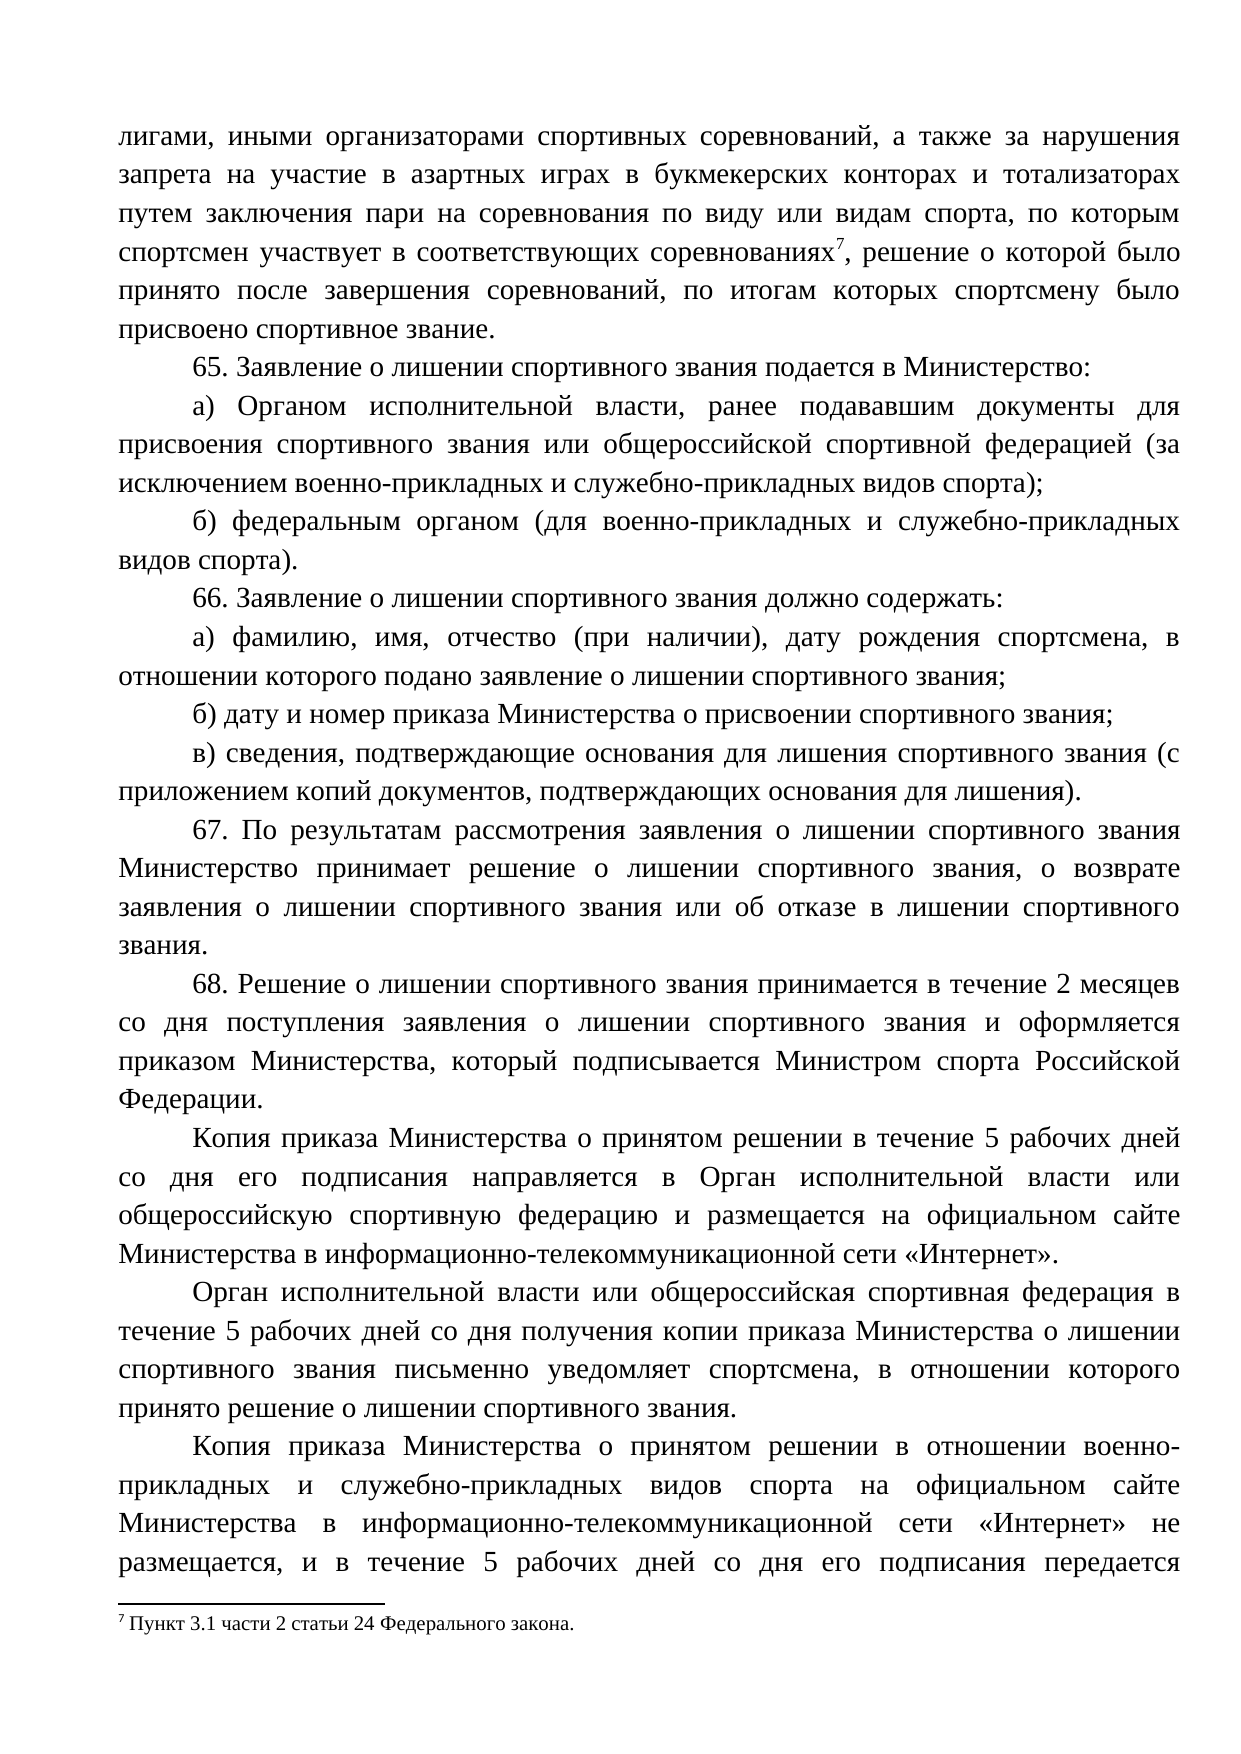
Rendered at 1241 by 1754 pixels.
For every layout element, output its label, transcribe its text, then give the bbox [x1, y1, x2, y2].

text а) фамилию, имя, отчество (при наличии), дату рождения спортсмена, в отношении которого подано заявление о лишении спортивного звания; [118, 619, 1181, 691]
text 65. Заявление о лишении спортивного звания подается в Министерство: [118, 349, 1181, 383]
text б) федеральным органом (для военно-прикладных и служебно-прикладных видов спорта). [118, 503, 1181, 576]
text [118, 1428, 1181, 1578]
text Орган исполнительной власти или общероссийская спортивная федерация в течение 5 рабочих дней со дня получения копии приказа Министерства о лишении спортивного звания письменно уведомляет спортсмена, в отношении которого принято решение о лишении спортивного звания. [118, 1274, 1181, 1423]
text 67. По результатам рассмотрения заявления о лишении спортивного звания Министерство принимает решение о лишении спортивного звания, о возврате заявления о лишении спортивного звания или об отказе в лишении спортивного звания. [118, 812, 1181, 961]
text 66. Заявление о лишении спортивного звания должно содержать: [118, 581, 1181, 614]
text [118, 118, 1181, 344]
text а) Органом исполнительной власти, ранее подававшим документы для присвоения спортивного звания или общероссийской спортивной федерацией (за исключением военно-прикладных и служебно-прикладных видов спорта); [118, 388, 1181, 498]
text 68. Решение о лишении спортивного звания принимается в течение 2 месяцев со дня поступления заявления о лишении спортивного звания и оформляется приказом Министерства, который подписывается Министром спорта Российской Федерации. [118, 966, 1181, 1115]
text в) сведения, подтверждающие основания для лишения спортивного звания (с приложением копий документов, подтверждающих основания для лишения). [118, 735, 1181, 807]
text б) дату и номер приказа Министерства о присвоении спортивного звания; [118, 696, 1181, 730]
text Копия приказа Министерства о принятом решении в течение 5 рабочих дней со дня его подписания направляется в Орган исполнительной власти или общероссийскую спортивную федерацию и размещается на официальном сайте Министерства в информационно-телекоммуникационной сети «Интернет». [118, 1120, 1181, 1269]
